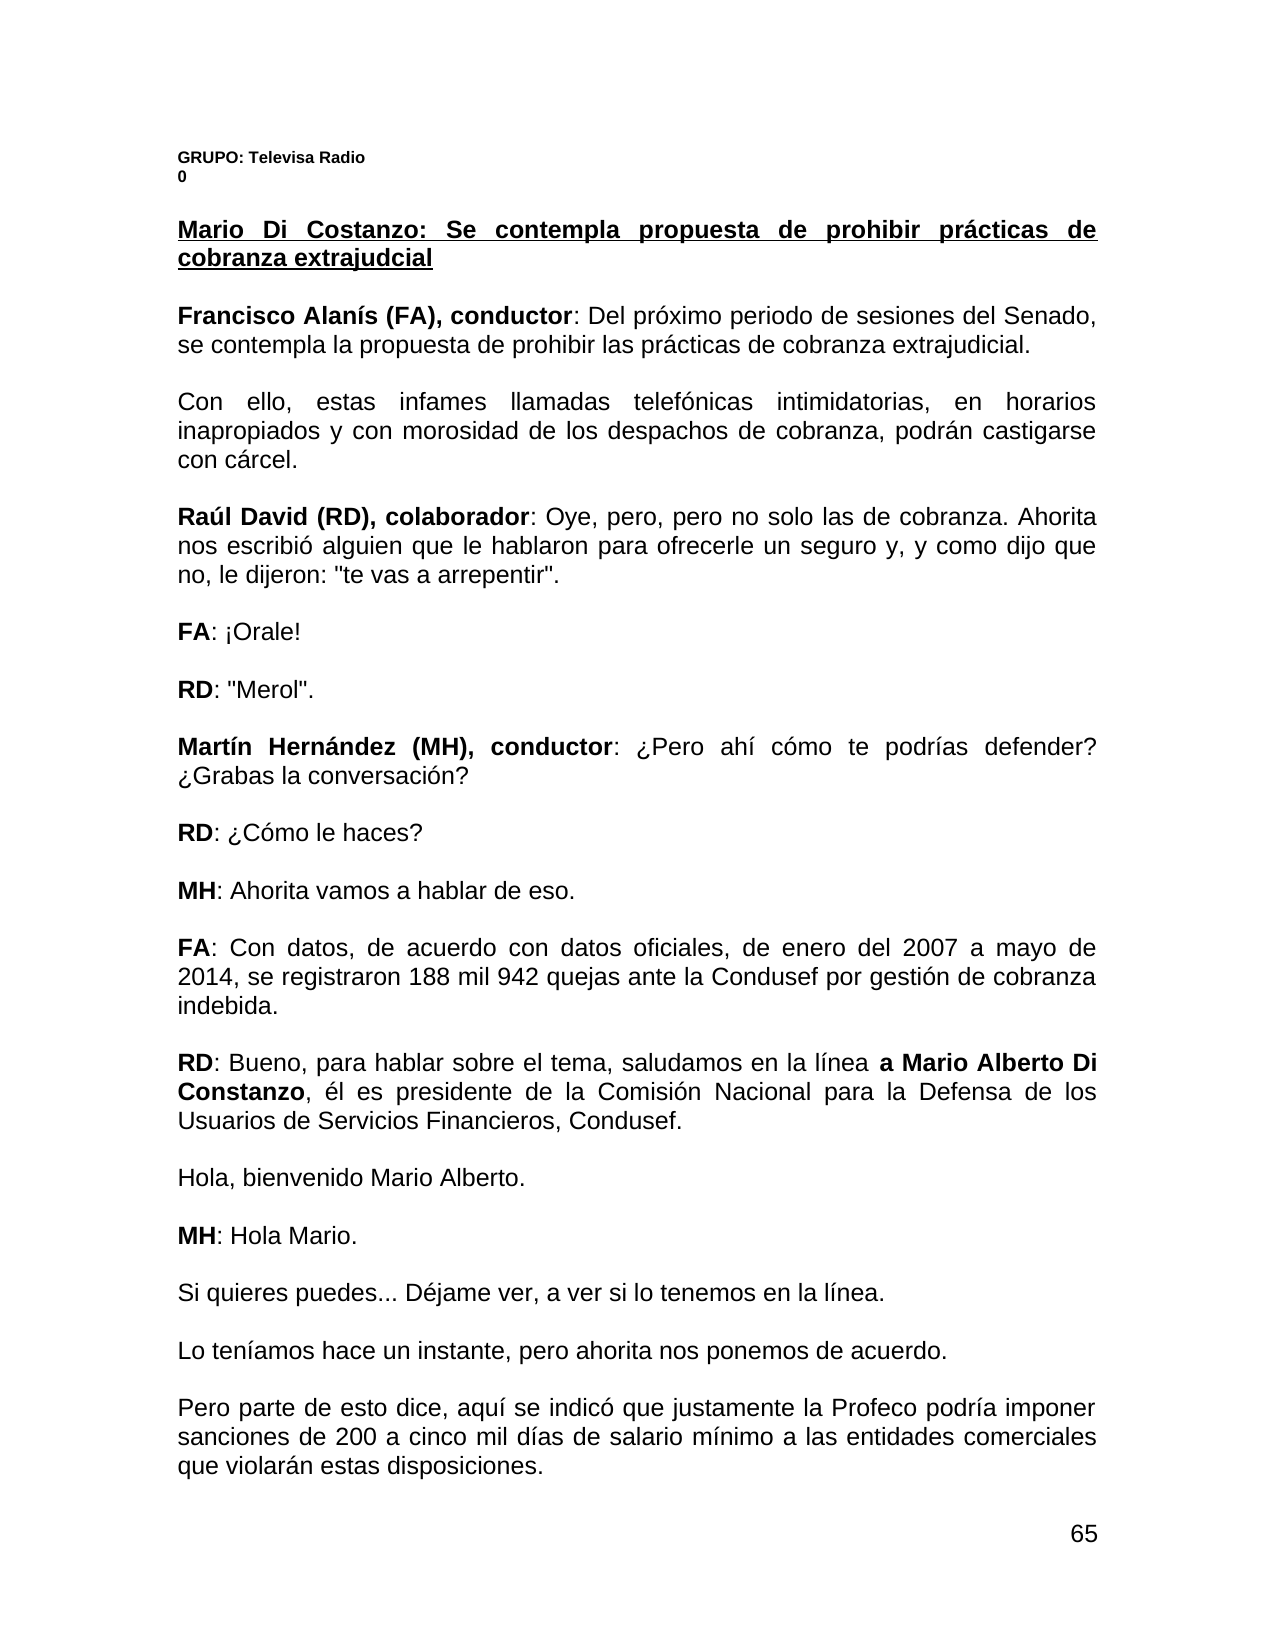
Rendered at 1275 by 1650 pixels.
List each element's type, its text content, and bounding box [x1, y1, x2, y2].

text Si quieres puedes... Déjame ver, a ver si lo tenemos en la línea. [177, 1278, 1098, 1307]
text Hola, bienvenido Mario Alberto. [177, 1163, 1098, 1192]
text RD: "Merol". [177, 675, 1098, 703]
text GRUPO: Televisa Radio [177, 148, 1098, 167]
text 0 [177, 167, 1098, 186]
text FA: ¡Orale! [177, 617, 1098, 646]
text Raúl David (RD), colaborador: Oye, pero, pero no solo las de cobranza. Ahorita nos escribió alguien que le hablaron para ofrecerle un seguro y, y como dijo que no, le dijeron: "te vas a arrepentir". [177, 502, 1098, 588]
text Lo teníamos hace un instante, pero ahorita nos ponemos de acuerdo. [177, 1336, 1098, 1365]
text MH: Ahorita vamos a hablar de eso. [177, 876, 1098, 905]
text MH: Hola Mario. [177, 1221, 1098, 1250]
text Mario Di Costanzo: Se contempla propuesta de prohibir prácticas de cobranza extrajudcial [177, 241, 1098, 272]
text Mario Di Costanzo: Se contempla propuesta de prohibir prácticas de cobranza extrajudcial [177, 215, 1098, 240]
text Francisco Alanís (FA), conductor: Del próximo periodo de sesiones del Senado, se contempla la propuesta de prohibir las prácticas de cobranza extrajudicial. [177, 301, 1098, 358]
text Con ello, estas infames llamadas telefónicas intimidatorias, en horarios inapropiados y con morosidad de los despachos de cobranza, podrán castigarse con cárcel. [177, 387, 1098, 473]
text RD: Bueno, para hablar sobre el tema, saludamos en la línea a Mario Alberto Di Constanzo, él es presidente de la Comisión Nacional para la Defensa de los Usuarios de Servicios Financieros, Condusef. [177, 1048, 1098, 1135]
text FA: Con datos, de acuerdo con datos oficiales, de enero del 2007 a mayo de 2014, se registraron 188 mil 942 quejas ante la Condusef por gestión de cobranza indebida. [177, 933, 1098, 1020]
text Martín Hernández (MH), conductor: ¿Pero ahí cómo te podrías defender? ¿Grabas la conversación? [177, 732, 1098, 790]
text RD: ¿Cómo le haces? [177, 818, 1098, 847]
text Pero parte de esto dice, aquí se indicó que justamente la Profeco podría imponer sanciones de 200 a cinco mil días de salario mínimo a las entidades comerciales que violarán estas disposiciones. [177, 1393, 1098, 1480]
